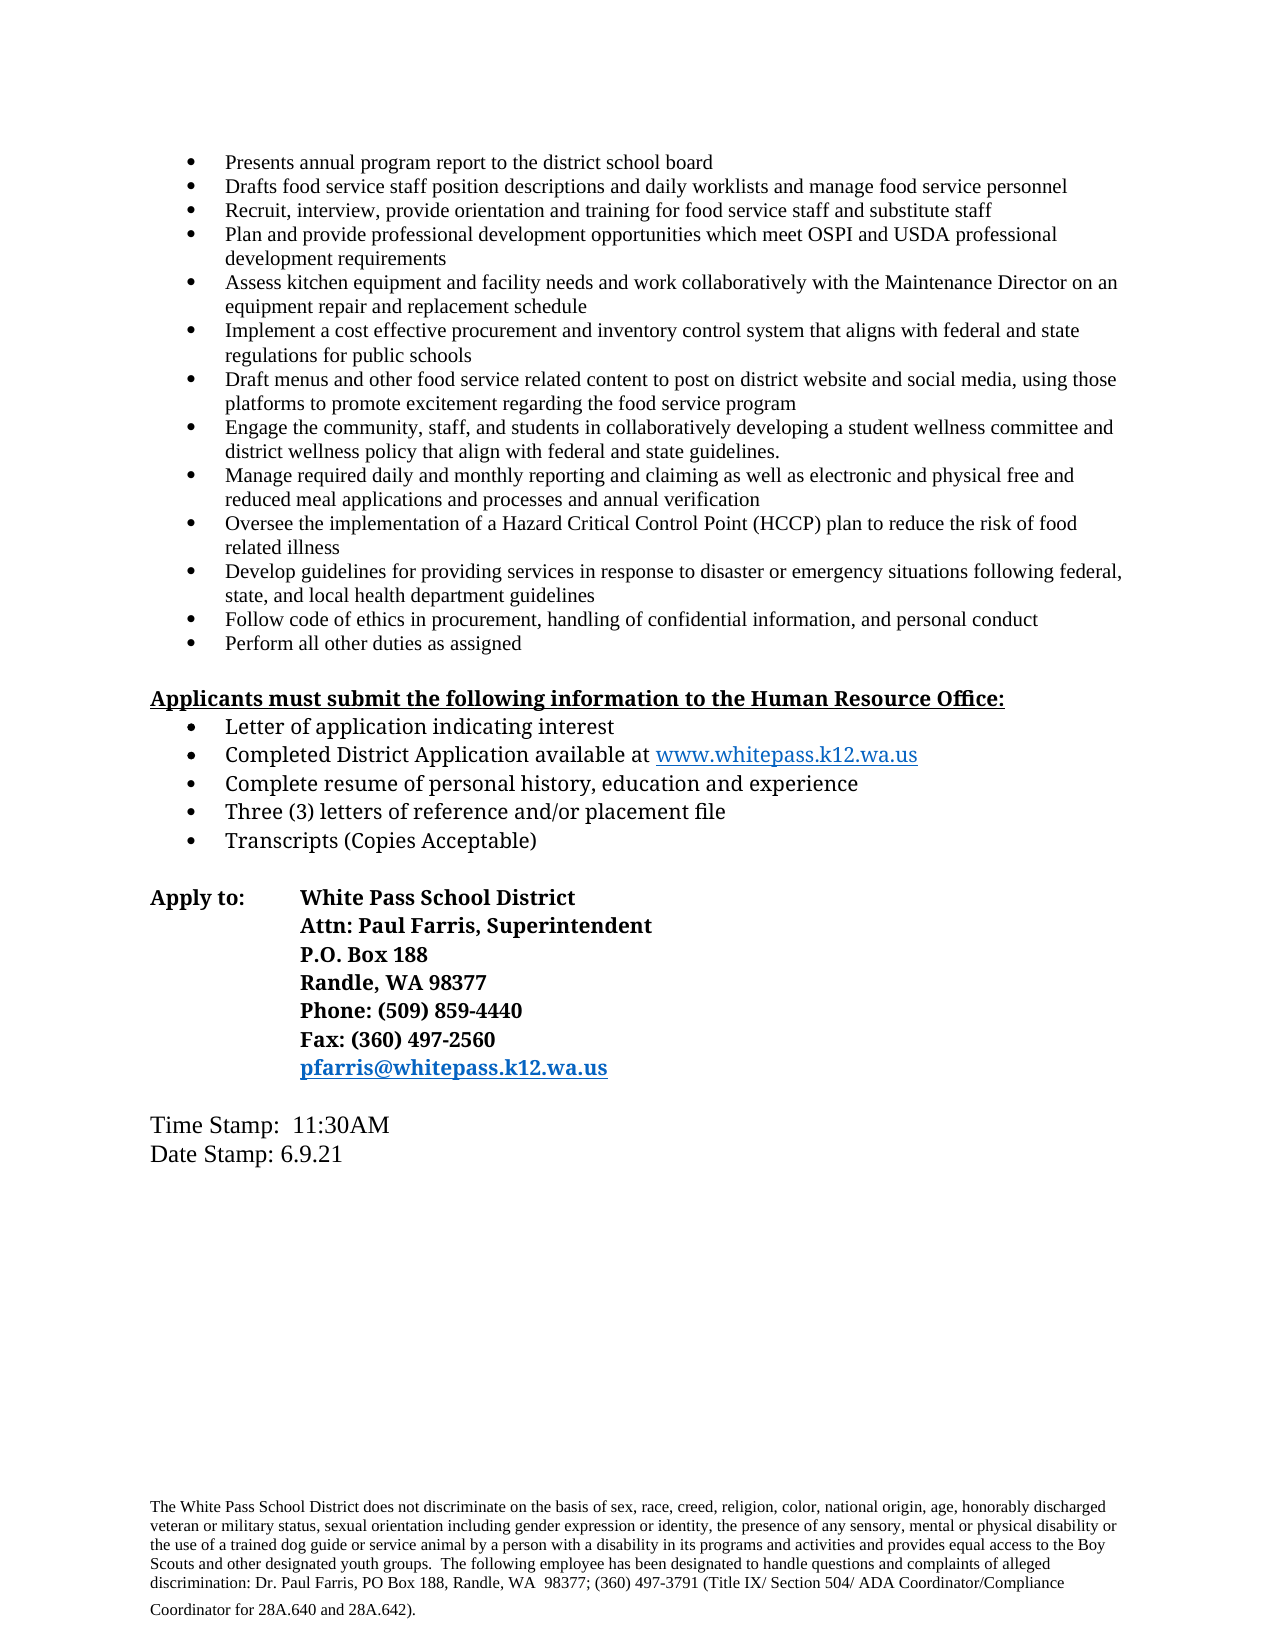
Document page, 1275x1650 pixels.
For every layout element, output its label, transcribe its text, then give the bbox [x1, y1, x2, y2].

list Complete resume of personal history, education and experience [187, 769, 1125, 797]
text Applicants must submit the following information to the Human Resource Office: [150, 684, 1125, 712]
list Drafts food service staff position descriptions and daily worklists and manage food service personnel [187, 174, 1125, 198]
list Completed District Application available at www.whitepass.k12.wa.us [187, 741, 1125, 769]
list Three (3) letters of reference and/or placement file [187, 797, 1125, 826]
text Date Stamp: 6.9.21 [150, 1139, 1125, 1168]
list Presents annual program report to the district school board [187, 150, 1125, 174]
text Attn: Paul Farris, Superintendent [187, 911, 1125, 940]
list Implement a cost effective procurement and inventory control system that aligns with federal and state regulations for public schools [187, 318, 1125, 367]
list Recruit, interview, provide orientation and training for food service staff and substitute staff [187, 198, 1125, 222]
list Follow code of ethics in procurement, handling of confidential information, and personal conduct [187, 607, 1125, 631]
text pfarris@whitepass.k12.wa.us [187, 1053, 1125, 1082]
list Oversee the implementation of a Hazard Critical Control Point (HCCP) plan to reduce the risk of food related illness [187, 511, 1125, 559]
list Draft menus and other food service related content to post on district website and social media, using those platforms to promote excitement regarding the food service program [187, 367, 1125, 415]
text Randle, WA 98377 [187, 968, 1125, 997]
text Phone: (509) 859-4440 [187, 997, 1125, 1025]
list Letter of application indicating interest [187, 712, 1125, 741]
list Plan and provide professional development opportunities which meet OSPI and USDA professional development requirements [187, 222, 1125, 270]
list Assess kitchen equipment and facility needs and work collaboratively with the Maintenance Director on an equipment repair and replacement schedule [187, 270, 1125, 318]
text Time Stamp: 11:30AM [150, 1111, 1125, 1139]
list Perform all other duties as assigned [187, 631, 1125, 655]
text P.O. Box 188 [187, 940, 1125, 968]
list Engage the community, staff, and students in collaboratively developing a student wellness committee and district wellness policy that align with federal and state guidelines. [187, 415, 1125, 463]
list Develop guidelines for providing services in response to disaster or emergency situations following federal, state, and local health department guidelines [187, 559, 1125, 607]
text Apply to: White Pass School District [150, 883, 1125, 911]
list Transcripts (Copies Acceptable) [187, 826, 1125, 854]
list Manage required daily and monthly reporting and claiming as well as electronic and physical free and reduced meal applications and processes and annual verification [187, 463, 1125, 511]
text Fax: (360) 497-2560 [187, 1025, 1125, 1053]
